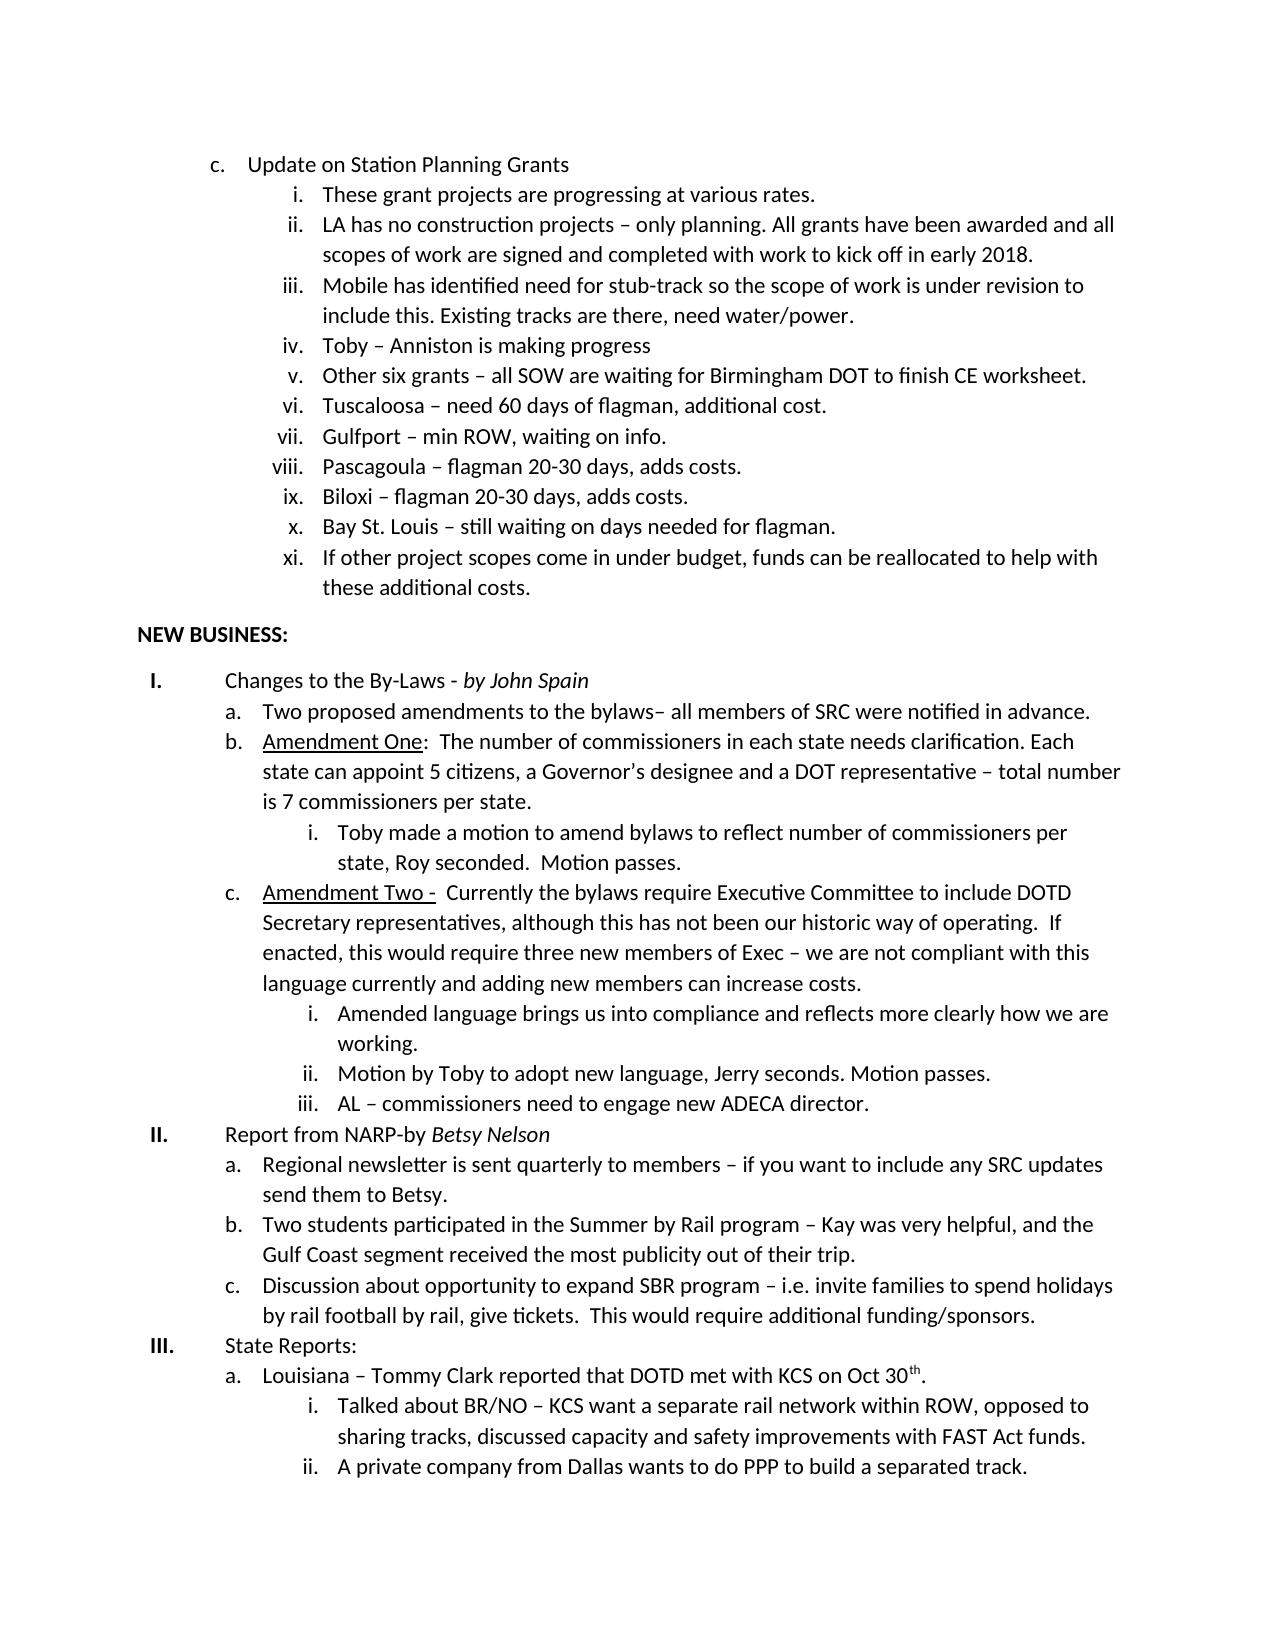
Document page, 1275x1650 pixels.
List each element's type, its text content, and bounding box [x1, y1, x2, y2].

list Biloxi – flagman 20-30 days, adds costs. [304, 482, 1125, 510]
list Amended language brings us into compliance and reflects more clearly how we are working. [319, 999, 1125, 1057]
list Amendment One: The number of commissioners in each state needs clarification. Each state can appoint 5 citizens, a Governor’s designee and a DOT representative – total number is 7 commissioners per state. [225, 727, 1125, 816]
list These grant projects are progressing at various rates. [304, 180, 1125, 208]
list Bay St. Louis – still waiting on days needed for flagman. [304, 512, 1125, 541]
list Other six grants – all SOW are waiting for Birmingham DOT to finish CE worksheet. [304, 361, 1125, 389]
list Pascagoula – flagman 20-30 days, adds costs. [304, 452, 1125, 480]
list Mobile has identified need for stub-track so the scope of work is under revision to include this. Existing tracks are there, need water/power. [304, 271, 1125, 329]
list Talked about BR/NO – KCS want a separate rail network within ROW, opposed to sharing tracks, discussed capacity and safety improvements with FAST Act funds. [319, 1392, 1125, 1450]
list Tuscaloosa – need 60 days of flagman, additional cost. [304, 392, 1125, 420]
list Update on Station Planning Grants [210, 150, 1125, 178]
list State Reports: [150, 1331, 1125, 1359]
list Changes to the By-Laws - by John Spain [150, 667, 1125, 695]
list Motion by Toby to adopt new language, Jerry seconds. Motion passes. [319, 1059, 1125, 1087]
list Louisiana – Tommy Clark reported that DOTD met with KCS on Oct 30th. [225, 1361, 1125, 1389]
list Amendment Two - Currently the bylaws require Executive Committee to include DOTD Secretary representatives, although this has not been our historic way of operating. If enacted, this would require three new members of Exec – we are not compliant with this language currently and adding new members can increase costs. [225, 878, 1125, 997]
list Report from NARP-by Betsy Nelson [150, 1120, 1125, 1148]
list Discussion about opportunity to expand SBR program – i.e. invite families to spend holidays by rail football by rail, give tickets. This would require additional funding/sponsors. [225, 1271, 1125, 1329]
list If other project scopes come in under budget, funds can be reallocated to help with these additional costs. [304, 543, 1125, 601]
text NEW BUSINESS: [60, 620, 1125, 648]
list Two proposed amendments to the bylaws– all members of SRC were notified in advance. [225, 697, 1125, 725]
list Regional newsletter is sent quarterly to members – if you want to include any SRC updates send them to Betsy. [225, 1150, 1125, 1208]
list AL – commissioners need to engage new ADECA director. [319, 1089, 1125, 1118]
list A private company from Dallas wants to do PPP to build a separated track. [319, 1452, 1125, 1480]
list Two students participated in the Summer by Rail program – Kay was very helpful, and the Gulf Coast segment received the most publicity out of their trip. [225, 1210, 1125, 1269]
list Gulfport – min ROW, waiting on info. [304, 422, 1125, 450]
list Toby – Anniston is making progress [304, 331, 1125, 359]
list LA has no construction projects – only planning. All grants have been awarded and all scopes of work are signed and completed with work to kick off in early 2018. [304, 210, 1125, 269]
list Toby made a motion to amend bylaws to reflect number of commissioners per state, Roy seconded. Motion passes. [319, 818, 1125, 876]
